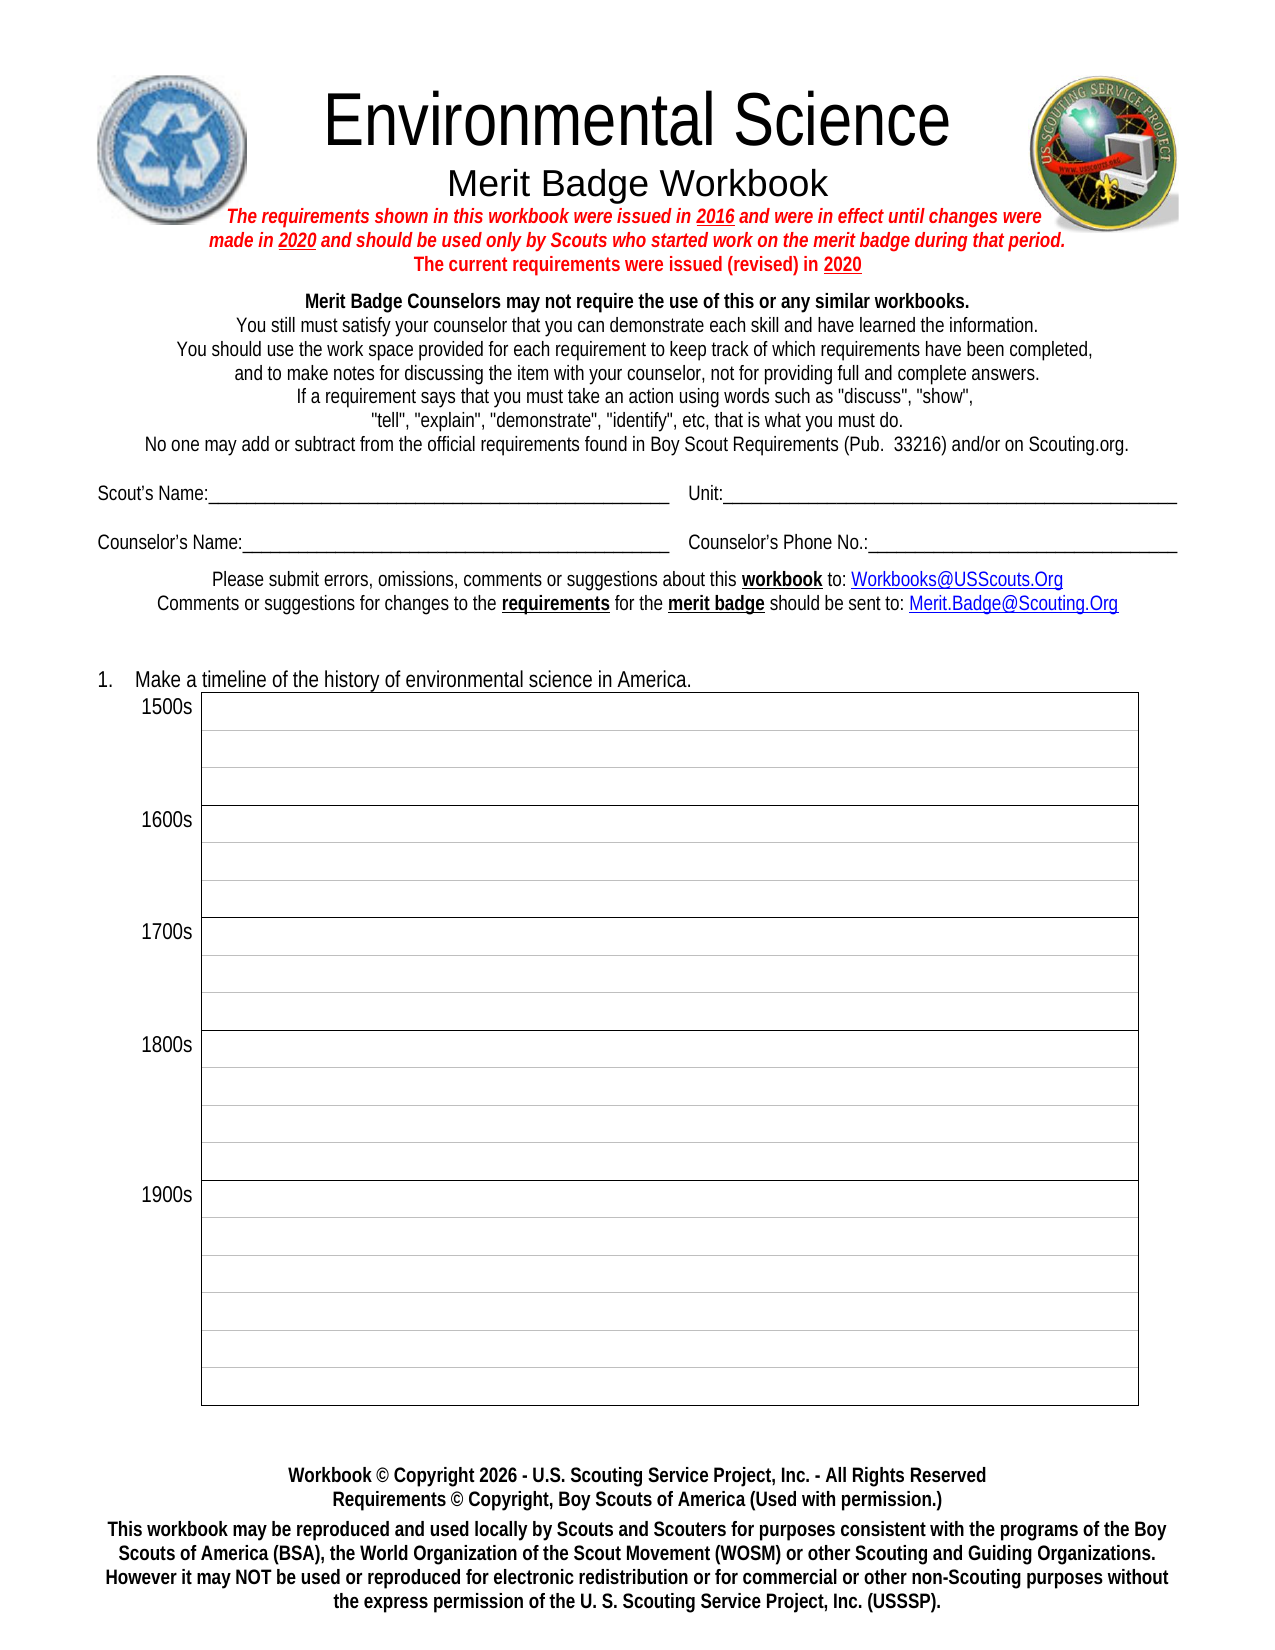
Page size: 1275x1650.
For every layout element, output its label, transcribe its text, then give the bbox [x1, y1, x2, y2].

picture [96, 75, 247, 225]
table_cell [202, 956, 1138, 992]
table_cell [202, 918, 1138, 955]
table_cell [202, 806, 1138, 842]
table_header [202, 693, 1138, 730]
table_cell 1800s [137, 1030, 201, 1180]
table_cell [202, 768, 1138, 805]
table_cell [202, 1218, 1138, 1255]
table_cell [202, 1031, 1138, 1067]
table_cell [202, 1368, 1138, 1405]
table_cell 1700s [137, 917, 201, 1030]
table_cell [202, 1143, 1138, 1180]
table_cell [202, 993, 1138, 1030]
table_cell 1600s [137, 805, 201, 917]
text 1. Make a timeline of the history of environmental science in America. [97, 666, 1177, 692]
table_cell [202, 1106, 1138, 1142]
picture [1028, 75, 1179, 233]
table_header 1500s [137, 692, 201, 805]
table_cell [202, 731, 1138, 767]
table_cell [202, 843, 1138, 880]
table_cell [202, 1256, 1138, 1292]
table_cell [202, 881, 1138, 917]
table_cell [202, 1293, 1138, 1330]
table_cell [202, 1068, 1138, 1105]
table_cell 1900s [137, 1180, 201, 1405]
table_cell [202, 1181, 1138, 1217]
table_cell [202, 1331, 1138, 1367]
